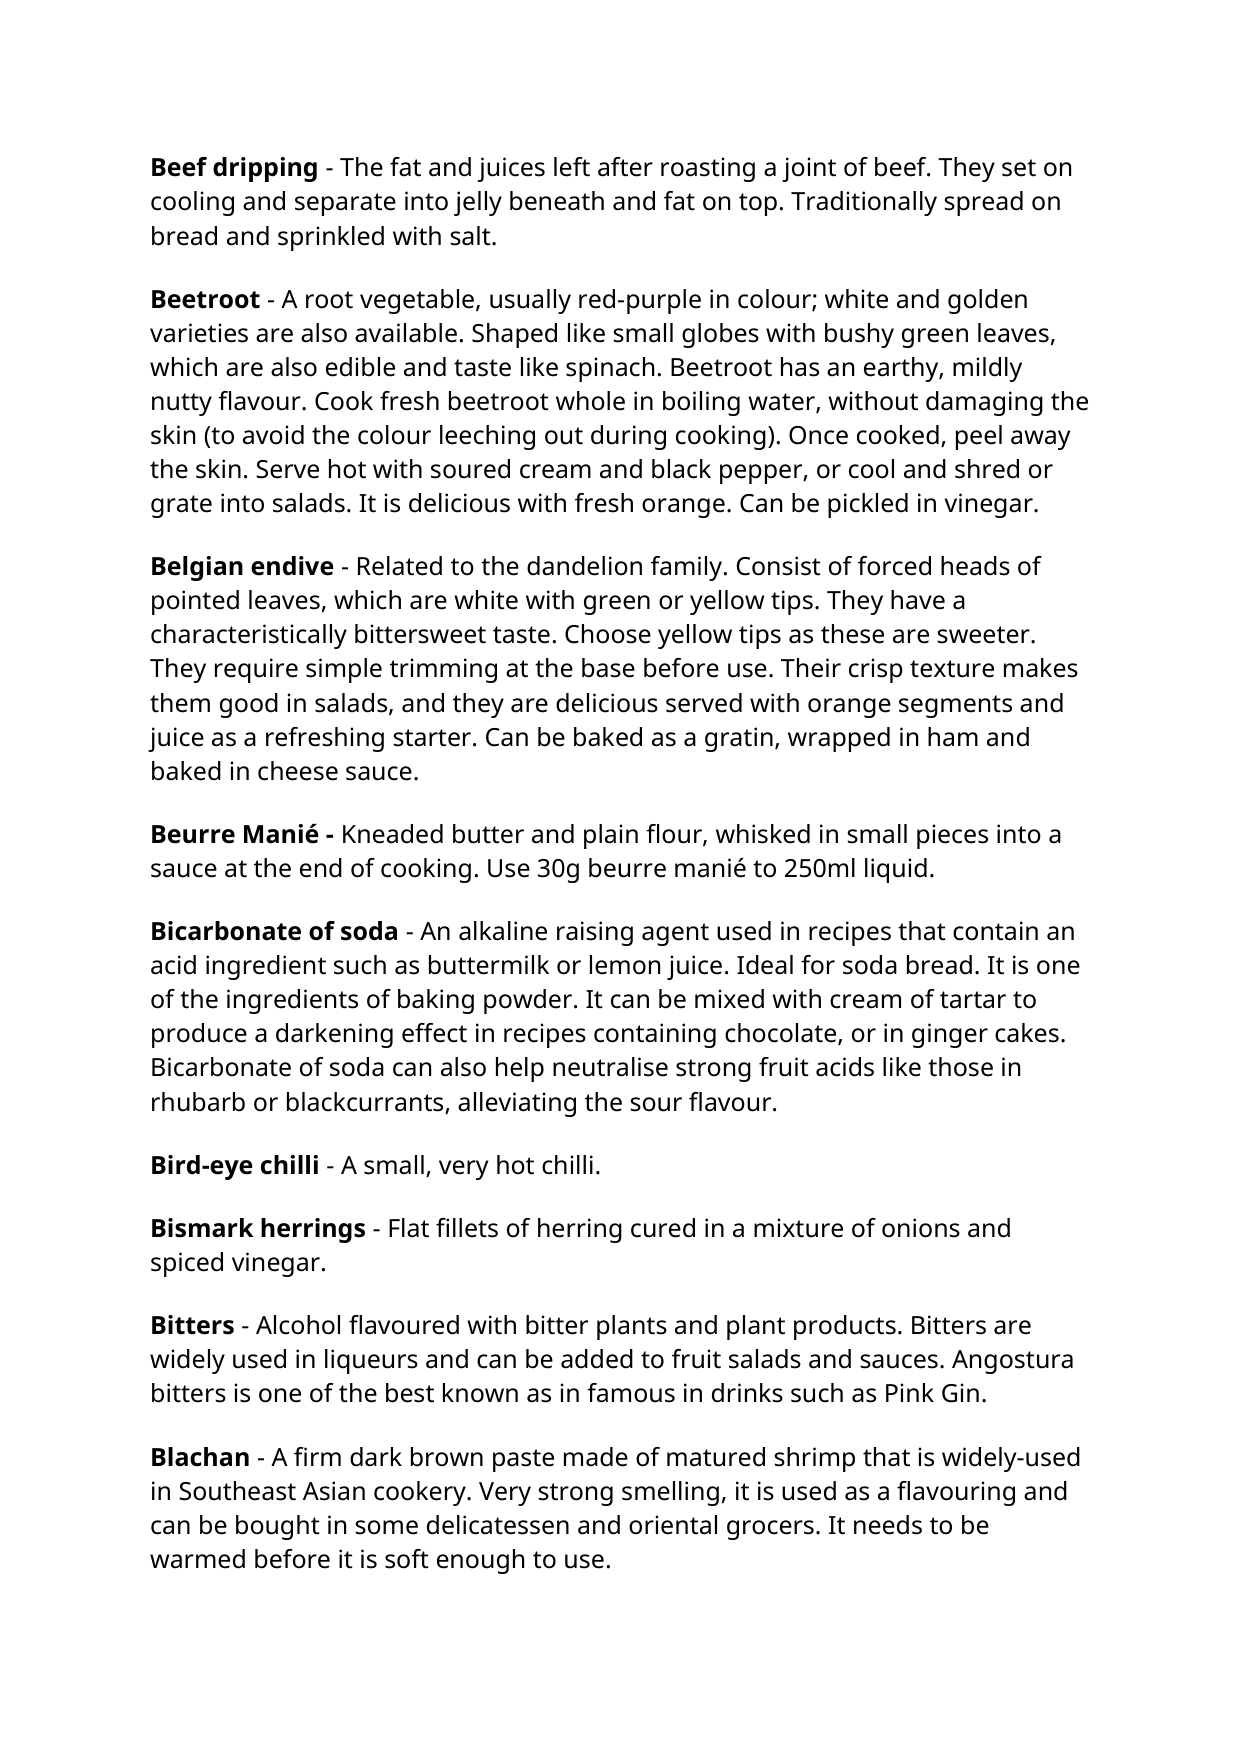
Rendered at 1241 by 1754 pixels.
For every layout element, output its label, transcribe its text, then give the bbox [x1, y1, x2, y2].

text Beetroot - A root vegetable, usually red-purple in colour; white and golden varieties are also available. Shaped like small globes with bushy green leaves, which are also edible and taste like spinach. Beetroot has an earthy, mildly nutty flavour. Cook fresh beetroot whole in boiling water, without damaging the skin (to avoid the colour leeching out during cooking). Once cooked, peel away the skin. Serve hot with soured cream and black pepper, or cool and shred or grate into salads. It is delicious with fresh orange. Can be pickled in vinegar. [150, 281, 1090, 520]
text Beurre Manié - Kneaded butter and plain flour, whisked in small pieces into a sauce at the end of cooking. Use 30g beurre manié to 250ml liquid. [150, 817, 1090, 885]
text Blachan - A firm dark brown paste made of matured shrimp that is widely-used in Southeast Asian cookery. Very strong smelling, it is used as a flavouring and can be bought in some delicatessen and oriental grocers. It needs to be warmed before it is soft enough to use. [150, 1439, 1090, 1576]
text Bicarbonate of soda - An alkaline raising agent used in recipes that contain an acid ingredient such as buttermilk or lemon juice. Ideal for soda bread. It is one of the ingredients of baking powder. It can be mixed with cream of tartar to produce a darkening effect in recipes containing chocolate, or in ginger cakes. Bicarbonate of soda can also help neutralise strong fruit acids like those in rhubarb or blackcurrants, alleviating the sour flavour. [150, 914, 1090, 1118]
text Belgian endive - Related to the dandelion family. Consist of forced heads of pointed leaves, which are white with green or yellow tips. They have a characteristically bittersweet taste. Choose yellow tips as these are sweeter. They require simple trimming at the base before use. Their crisp texture makes them good in salads, and they are delicious served with orange segments and juice as a refreshing starter. Can be baked as a gratin, wrapped in ham and baked in cheese sauce. [150, 549, 1090, 787]
text Bismark herrings - Flat fillets of herring cured in a mixture of onions and spiced vinegar. [150, 1211, 1090, 1279]
text Beef dripping - The fat and juices left after roasting a joint of beef. They set on cooling and separate into jelly beneath and fat on top. Traditionally spread on bread and sprinkled with salt. [150, 150, 1090, 252]
text Bitters - Alcohol flavoured with bitter plants and plant products. Bitters are widely used in liqueurs and can be added to fruit salads and sauces. Angostura bitters is one of the best known as in famous in drinks such as Pink Gin. [150, 1308, 1090, 1410]
text Bird-eye chilli - A small, very hot chilli. [150, 1147, 1090, 1181]
